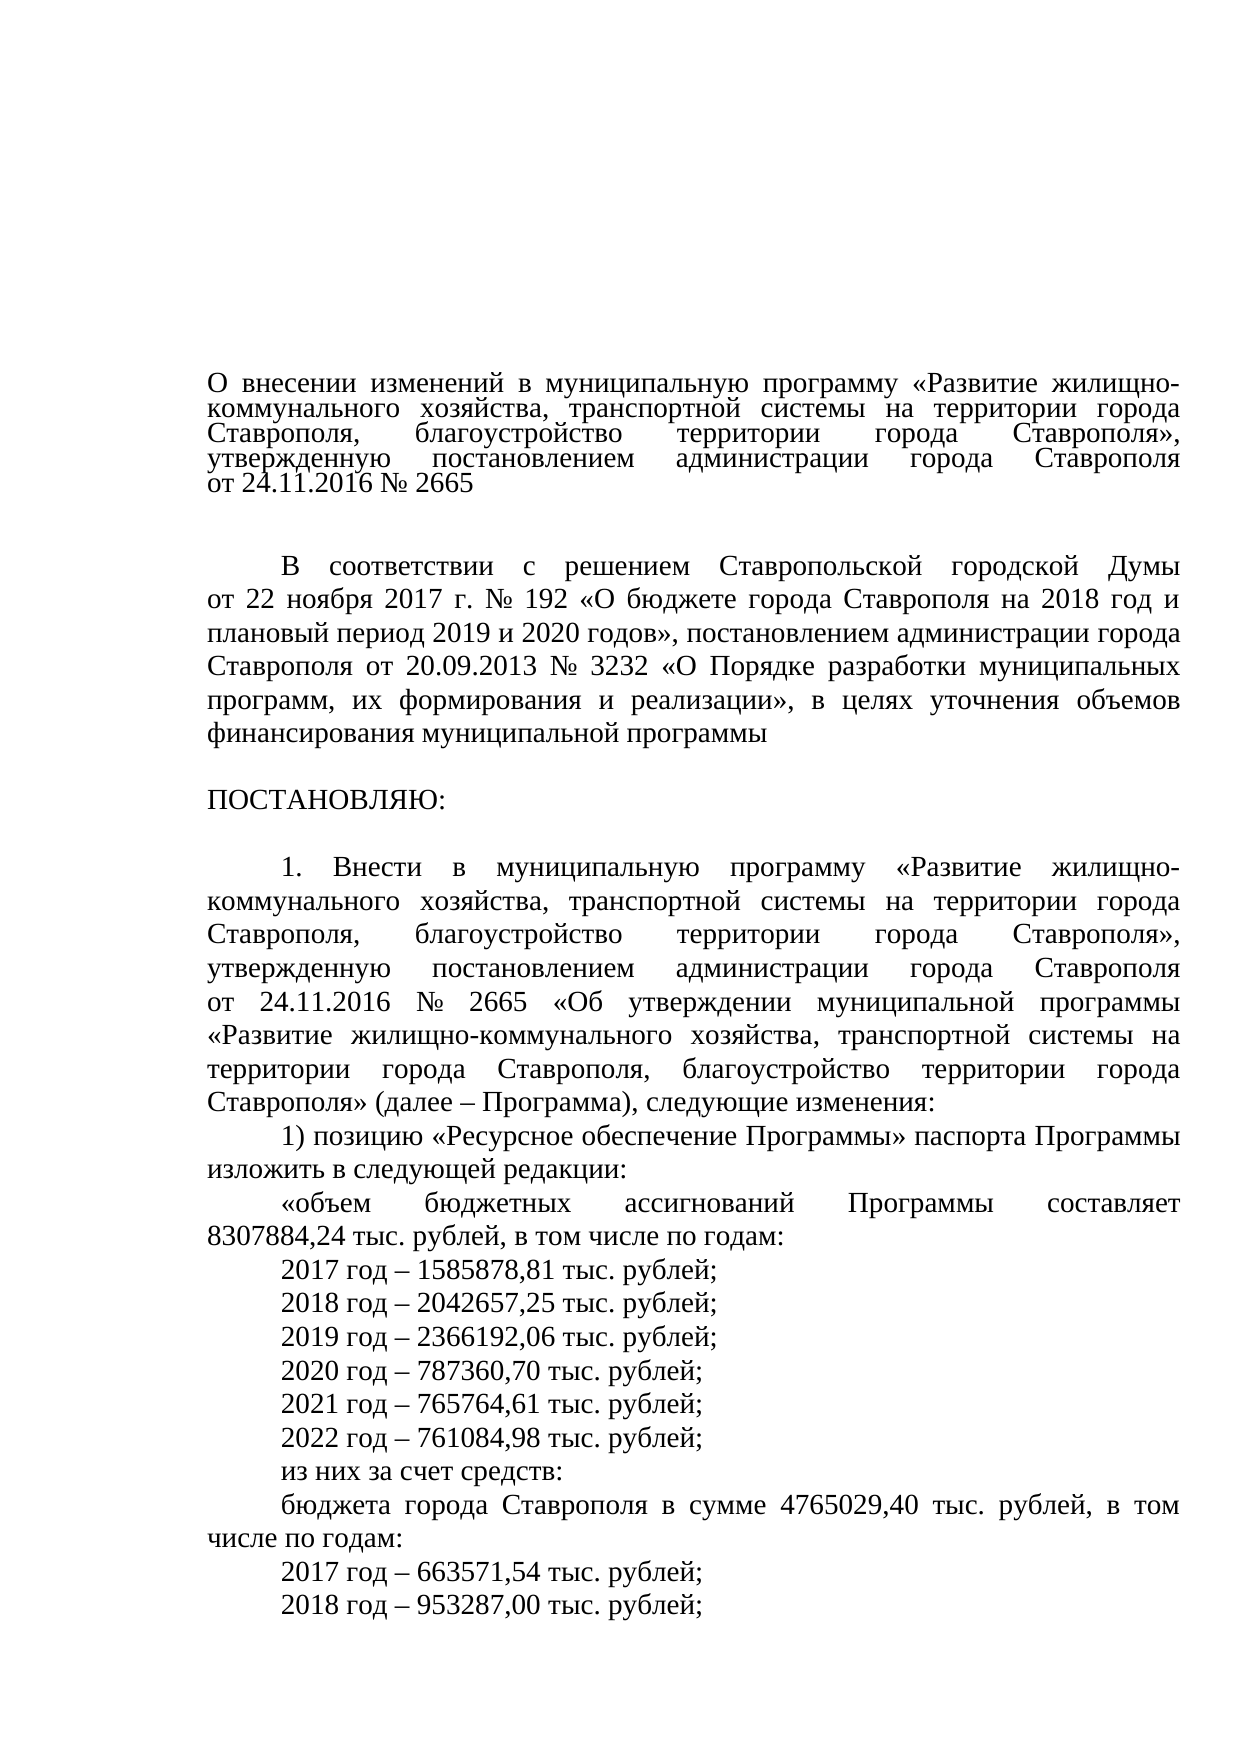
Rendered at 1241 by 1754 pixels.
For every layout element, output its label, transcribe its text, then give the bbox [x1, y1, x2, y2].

text 2019 год – 2366192,06 тыс. рублей; [207, 1319, 1181, 1353]
text О внесении изменений в муниципальную программу «Развитие жилищно-коммунального хозяйства, транспортной системы на территории города Ставрополя, благоустройство территории города Ставрополя», утвержденную постановлением администрации города Ставрополя от 24.11.2016 № 2665 [207, 373, 1181, 498]
text 2017 год – 1585878,81 тыс. рублей; [207, 1252, 1181, 1286]
text бюджета города Ставрополя в сумме 4765029,40 тыс. рублей, в том числе по годам: [207, 1487, 1181, 1554]
text 2021 год – 765764,61 тыс. рублей; [207, 1386, 1181, 1420]
text 2022 год – 761084,98 тыс. рублей; [207, 1420, 1181, 1453]
text В соответствии с решением Ставропольской городской Думы от 22 ноября 2017 г. № 192 «О бюджете города Ставрополя на 2018 год и плановый период 2019 и 2020 годов», постановлением администрации города Ставрополя от 20.09.2013 № 3232 «О Порядке разработки муниципальных программ, их формирования и реализации», в целях уточнения объемов финансирования муниципальной программы [207, 548, 1181, 749]
text 2020 год – 787360,70 тыс. рублей; [207, 1353, 1181, 1386]
text 2018 год – 953287,00 тыс. рублей; [207, 1587, 1181, 1621]
text 2018 год – 2042657,25 тыс. рублей; [207, 1286, 1181, 1319]
text 1) позицию «Ресурсное обеспечение Программы» паспорта Программы изложить в следующей редакции: [207, 1118, 1181, 1185]
text из них за счет средств: [207, 1453, 1181, 1487]
text «объем бюджетных ассигнований Программы составляет 8307884,24 тыс. рублей, в том числе по годам: [207, 1185, 1181, 1252]
text 1. Внести в муниципальную программу «Развитие жилищно-коммунального хозяйства, транспортной системы на территории города Ставрополя, благоустройство территории города Ставрополя», утвержденную постановлением администрации города Ставрополя от 24.11.2016 № 2665 «Об утверждении муниципальной программы «Развитие жилищно-коммунального хозяйства, транспортной системы на территории города Ставрополя, благоустройство территории города Ставрополя» (далее – Программа), следующие изменения: [207, 849, 1181, 1118]
text 2017 год – 663571,54 тыс. рублей; [207, 1554, 1181, 1587]
text ПОСТАНОВЛЯЮ: [207, 782, 1181, 816]
